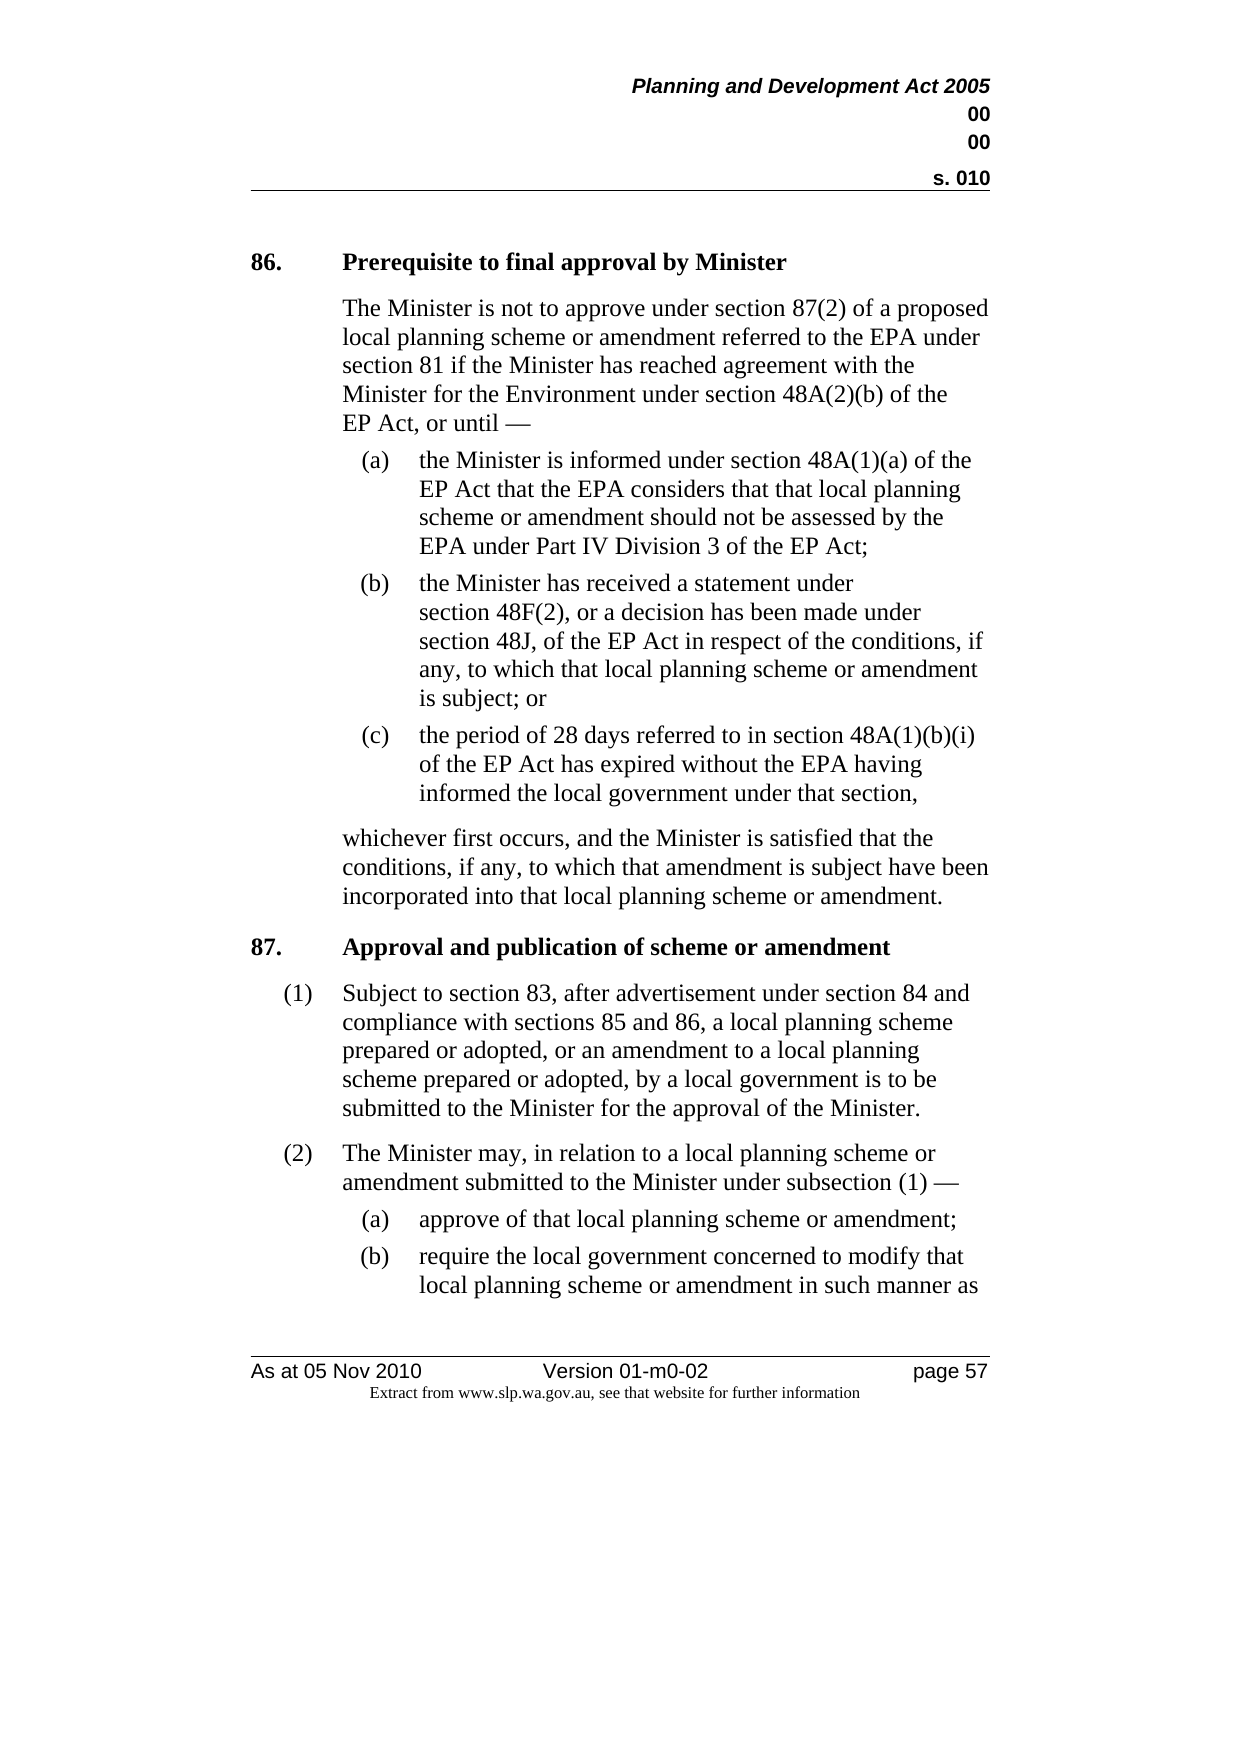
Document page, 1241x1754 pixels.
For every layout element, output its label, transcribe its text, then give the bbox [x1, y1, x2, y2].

subtitle 87. Approval and publication of scheme or amendment [251, 932, 990, 961]
text (c) the period of 28 days referred to in section 48A(1)(b)(i) of the EP Act has expired without the EPA having informed the local government under that section, [251, 720, 990, 807]
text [251, 1241, 990, 1299]
text (a) approve of that local planning scheme or amendment; [251, 1204, 990, 1233]
subtitle 86. Prerequisite to final approval by Minister [251, 247, 990, 276]
text The Minister is not to approve under section 87(2) of a proposed local planning scheme or amendment referred to the EPA under section 81 if the Minister has reached agreement with the Minister for the Environment under section 48A(2)(b) of the EP Act, or until — [251, 293, 990, 437]
text (a) the Minister is informed under section 48A(1)(a) of the EP Act that the EPA considers that that local planning scheme or amendment should not be assessed by the EPA under Part IV Division 3 of the EP Act; [251, 445, 990, 560]
text (1) Subject to section 83, after advertisement under section 84 and compliance with sections 85 and 86, a local planning scheme prepared or adopted, or an amendment to a local planning scheme prepared or adopted, by a local government is to be submitted to the Minister for the approval of the Minister. [251, 978, 990, 1122]
text (b) the Minister has received a statement under section 48F(2), or a decision has been made under section 48J, of the EP Act in respect of the conditions, if any, to which that local planning scheme or amendment is subject; or [251, 568, 990, 712]
text (2) The Minister may, in relation to a local planning scheme or amendment submitted to the Minister under subsection (1) — [251, 1138, 990, 1196]
text whichever first occurs, and the Minister is satisfied that the conditions, if any, to which that amendment is subject have been incorporated into that local planning scheme or amendment. [251, 823, 990, 909]
